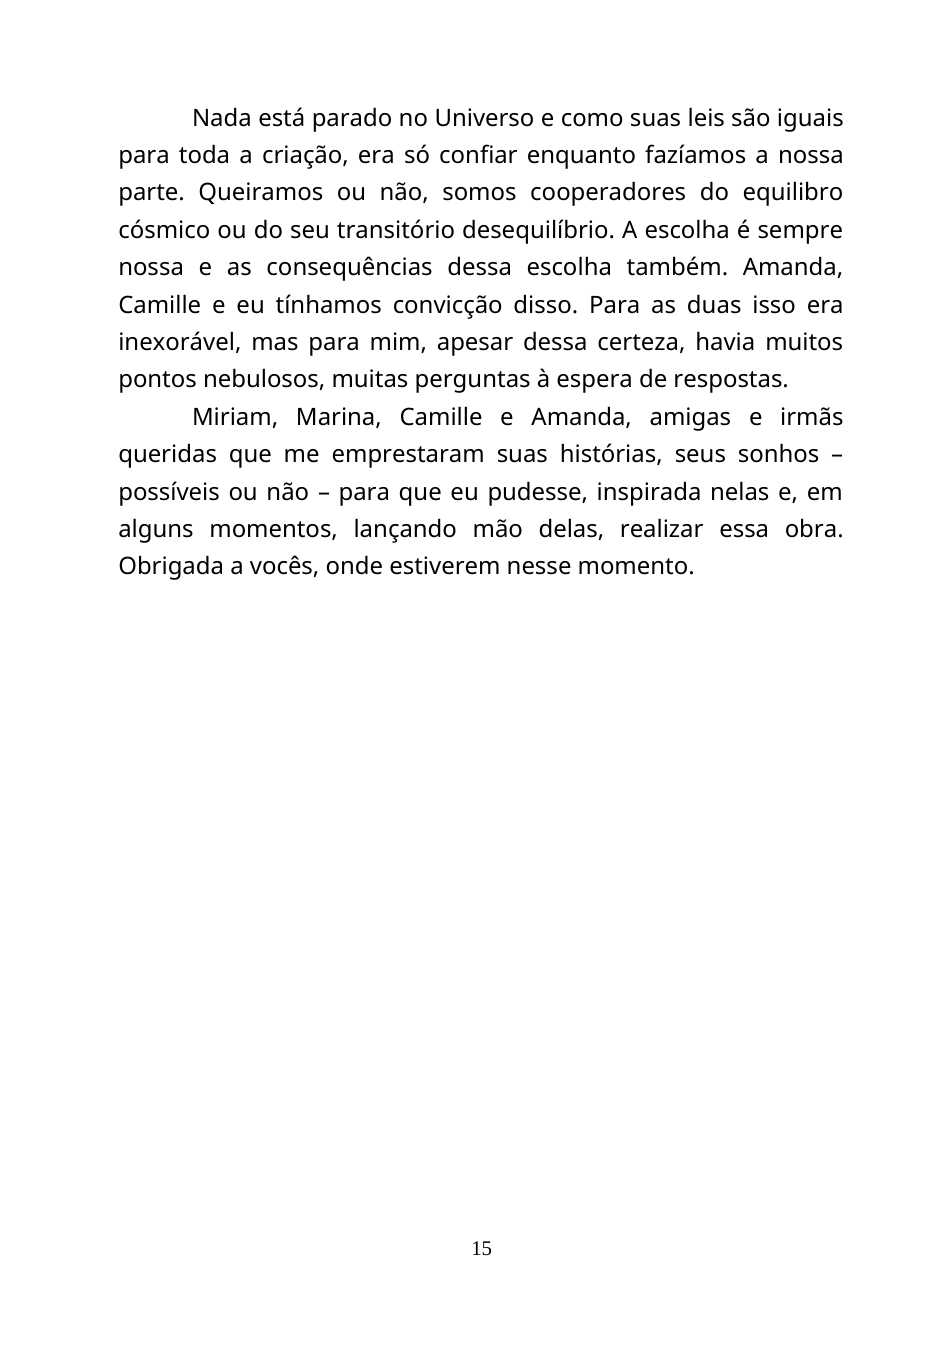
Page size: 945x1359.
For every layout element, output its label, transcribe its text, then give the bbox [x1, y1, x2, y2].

text Miriam, Marina, Camille e Amanda, amigas e irmãs queridas que me emprestaram suas histórias, seus sonhos – possíveis ou não – para que eu pudesse, inspirada nelas e, em alguns momentos, lançando mão delas, realizar essa obra. Obrigada a vocês, onde estiverem nesse momento. [118, 399, 844, 582]
text Nada está parado no Universo e como suas leis são iguais para toda a criação, era só confiar enquanto fazíamos a nossa parte. Queiramos ou não, somos cooperadores do equilibro cósmico ou do seu transitório desequilíbrio. A escolha é sempre nossa e as consequências dessa escolha também. Amanda, Camille e eu tínhamos convicção disso. Para as duas isso era inexorável, mas para mim, apesar dessa certeza, havia muitos pontos nebulosos, muitas perguntas à espera de respostas. [118, 100, 844, 395]
